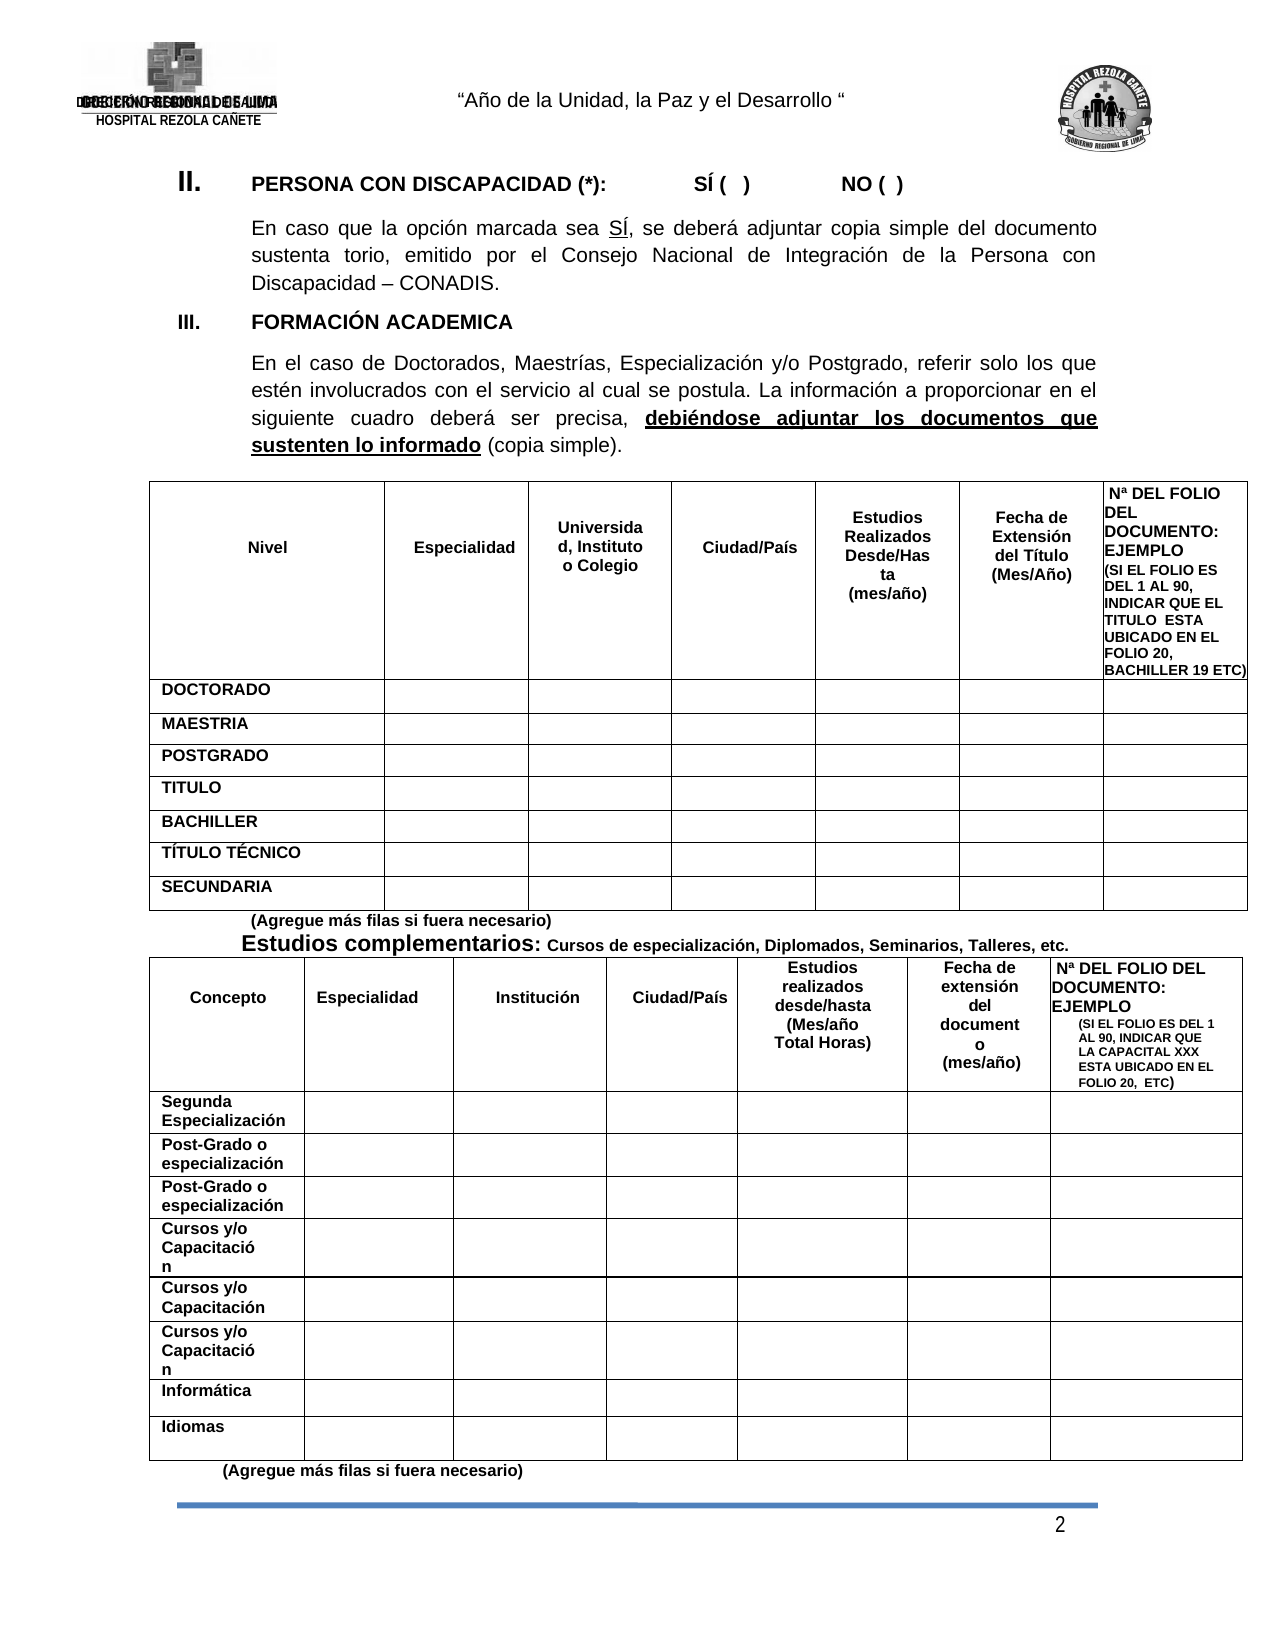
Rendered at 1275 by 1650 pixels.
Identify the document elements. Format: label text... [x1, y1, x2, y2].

table_cell Cursos y/o Capacitación [150, 1322, 304, 1379]
table_cell [908, 1322, 1050, 1379]
table_cell [607, 1322, 737, 1379]
table_cell [385, 777, 528, 810]
table_cell Cursos y/o Capacitación [150, 1278, 304, 1321]
table_cell [672, 777, 815, 810]
table_cell [908, 1219, 1050, 1276]
picture [1058, 65, 1152, 152]
picture [850, 1510, 1098, 1540]
table_cell [607, 1092, 737, 1133]
table_cell [1104, 777, 1247, 810]
table_header Estudios Realizados Desde/Hasta (mes/año) [816, 482, 959, 679]
table_header Fecha de extensión del documento (mes/año) [908, 958, 1050, 1091]
table_cell Informática [150, 1380, 304, 1416]
table_cell [454, 1092, 606, 1133]
table_cell [960, 877, 1103, 910]
table_header Fecha de Extensión del Título (Mes/Año) [960, 482, 1103, 679]
table_cell [454, 1219, 606, 1276]
table_cell TÍTULO TÉCNICO [150, 843, 384, 876]
table_cell [908, 1417, 1050, 1460]
table_cell [454, 1417, 606, 1460]
table_header Especialidad [385, 482, 528, 679]
table_cell [305, 1092, 453, 1133]
table_cell [908, 1278, 1050, 1321]
table_cell [738, 1177, 907, 1218]
table_cell [738, 1380, 907, 1416]
table_cell BACHILLER [150, 811, 384, 842]
text (Agregue más filas si fuera necesario) [222, 1461, 1150, 1480]
table_cell [529, 843, 671, 876]
table_cell [529, 714, 671, 744]
table_cell [385, 877, 528, 910]
table_cell [305, 1380, 453, 1416]
table_cell [960, 843, 1103, 876]
table_cell [305, 1219, 453, 1276]
table_cell [960, 745, 1103, 776]
text (Agregue más filas si fuera necesario) [251, 911, 1150, 930]
table_cell [385, 745, 528, 776]
table_cell [385, 714, 528, 744]
table_cell [454, 1380, 606, 1416]
picture [81, 42, 277, 114]
table_cell DOCTORADO [150, 680, 384, 712]
table_cell [672, 843, 815, 876]
table_cell [305, 1278, 453, 1321]
table_cell [1051, 1417, 1242, 1460]
table_cell Post-Grado o especialización [150, 1134, 304, 1176]
table_header Nª DEL FOLIO DEL DOCUMENTO: EJEMPLO (SI EL FOLIO ES DEL 1 AL 90, INDICAR QUE LA CAPACITAL XXX ESTA UBICADO EN EL FOLIO 20, ETC) [1051, 958, 1242, 1091]
table_cell [738, 1092, 907, 1133]
table_cell [529, 777, 671, 810]
table_cell [607, 1380, 737, 1416]
table_cell [305, 1177, 453, 1218]
table_cell Idiomas [150, 1417, 304, 1460]
table_header Ciudad/País [672, 482, 815, 679]
table_cell [305, 1322, 453, 1379]
table_cell [305, 1417, 453, 1460]
table_header Nivel [150, 482, 384, 679]
table_cell [738, 1417, 907, 1460]
table_cell [960, 714, 1103, 744]
table_cell [672, 811, 815, 842]
table_cell [385, 811, 528, 842]
table_cell [1104, 714, 1247, 744]
table_cell [529, 877, 671, 910]
table_cell MAESTRIA [150, 714, 384, 744]
table_header Estudios realizados desde/hasta (Mes/año Total Horas) [738, 958, 907, 1091]
table_cell [1051, 1219, 1242, 1276]
table_cell [816, 714, 959, 744]
table_cell [816, 811, 959, 842]
table_cell [305, 1134, 453, 1176]
table_cell [816, 745, 959, 776]
text En caso que la opción marcada sea SÍ, se deberá adjuntar copia simple del documento sustenta torio, emitido por el Consejo Nacional de Integración de la Persona con Discapacidad – CONADIS. [251, 216, 1098, 294]
table_cell [908, 1177, 1050, 1218]
table_cell [607, 1219, 737, 1276]
table_header Especialidad [305, 958, 453, 1091]
table_cell TITULO [150, 777, 384, 810]
table_cell SECUNDARIA [150, 877, 384, 910]
table_cell [529, 811, 671, 842]
table_header Universidad, Instituto o Colegio [529, 482, 671, 679]
table_cell [738, 1134, 907, 1176]
table_cell [1051, 1322, 1242, 1379]
table_cell Segunda Especialización [150, 1092, 304, 1133]
table_cell [1051, 1134, 1242, 1176]
table_cell [672, 877, 815, 910]
table_cell [816, 843, 959, 876]
table_cell [908, 1380, 1050, 1416]
table_cell [1051, 1380, 1242, 1416]
table_cell [607, 1177, 737, 1218]
table_cell [960, 680, 1103, 712]
table_cell [607, 1278, 737, 1321]
table_cell [816, 777, 959, 810]
table_cell [908, 1134, 1050, 1176]
table_cell Cursos y/o Capacitación [150, 1219, 304, 1276]
table_cell [960, 811, 1103, 842]
table_cell [454, 1134, 606, 1176]
table_cell [1104, 877, 1247, 910]
table_cell [607, 1134, 737, 1176]
table_cell [529, 680, 671, 712]
table_cell Post-Grado o especialización [150, 1177, 304, 1218]
table_cell [672, 714, 815, 744]
table_cell [385, 680, 528, 712]
table_cell [672, 745, 815, 776]
table_cell [1051, 1092, 1242, 1133]
table_header Concepto [150, 958, 304, 1091]
text Estudios complementarios: Cursos de especialización, Diplomados, Seminarios, Talleres, etc. [241, 930, 1150, 957]
table_cell [960, 777, 1103, 810]
table_cell [908, 1092, 1050, 1133]
table_cell POSTGRADO [150, 745, 384, 776]
table_cell [607, 1417, 737, 1460]
table_cell [738, 1322, 907, 1379]
table_cell [529, 745, 671, 776]
table_cell [454, 1322, 606, 1379]
table_cell [1051, 1177, 1242, 1218]
table_cell [1051, 1278, 1242, 1321]
list FORMACIÓN ACADEMICA [177, 310, 1150, 334]
table_cell [1104, 680, 1247, 712]
table_cell [738, 1278, 907, 1321]
table_header Nª DEL FOLIO DEL DOCUMENTO: EJEMPLO (SI EL FOLIO ES DEL 1 AL 90, INDICAR QUE EL TITULO ESTA UBICADO EN EL FOLIO 20, BACHILLER 19 ETC) [1104, 482, 1247, 679]
table_cell [454, 1278, 606, 1321]
table_cell [816, 877, 959, 910]
table_cell [738, 1219, 907, 1276]
table_cell [816, 680, 959, 712]
list PERSONA CON DISCAPACIDAD (*): SÍ ( ) NO ( ) [177, 164, 1150, 198]
table_cell [1104, 843, 1247, 876]
table_cell [672, 680, 815, 712]
table_header Ciudad/País [607, 958, 737, 1091]
table_header Institución [454, 958, 606, 1091]
text En el caso de Doctorados, Maestrías, Especialización y/o Postgrado, referir solo los que estén involucrados con el servicio al cual se postula. La información a proporcionar en el siguiente cuadro deberá ser precisa, debiéndose adjuntar los documentos que sustenten lo informado (copia simple). [251, 350, 1097, 457]
table_cell [454, 1177, 606, 1218]
table_cell [1104, 811, 1247, 842]
table_cell [1104, 745, 1247, 776]
table_cell [385, 843, 528, 876]
